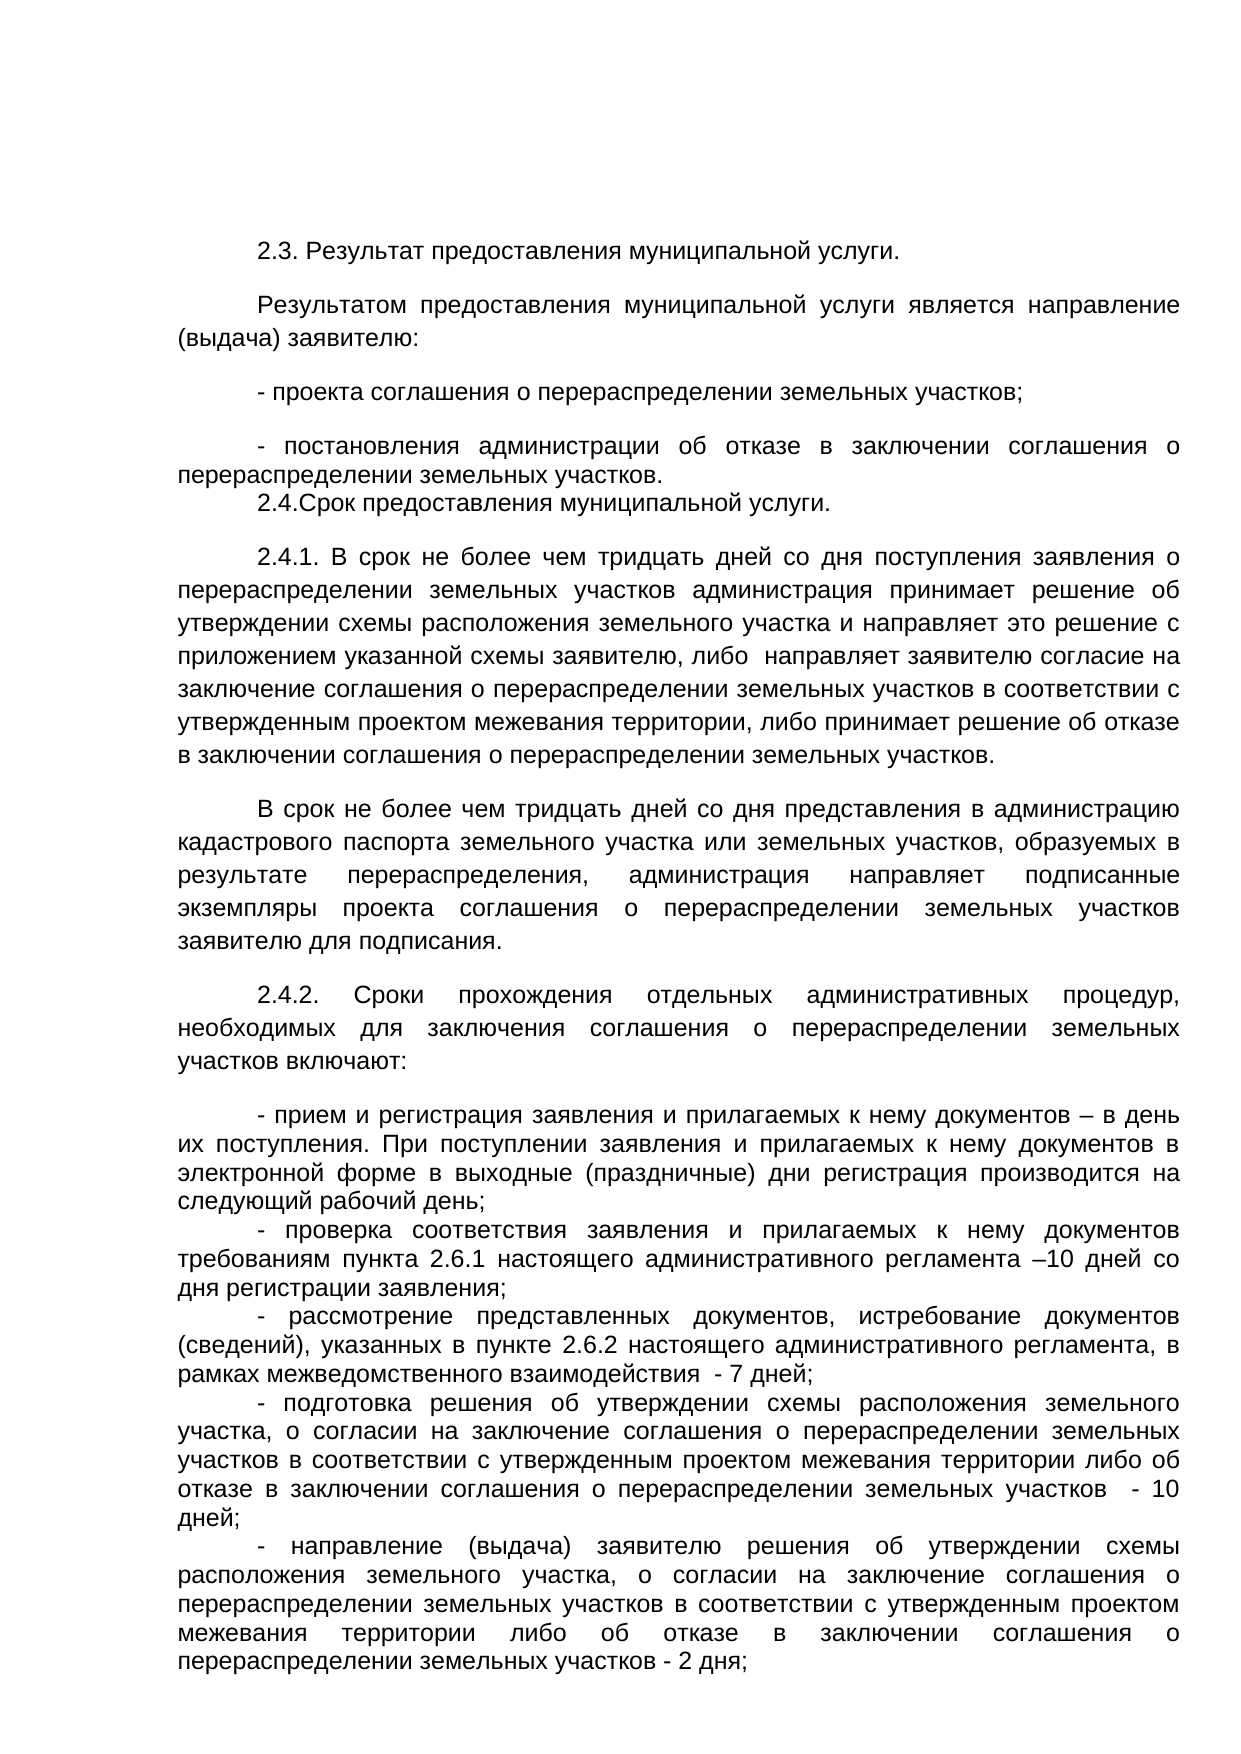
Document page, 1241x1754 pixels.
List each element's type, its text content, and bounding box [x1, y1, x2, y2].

text Результатом предоставления муниципальной услуги является направление (выдача) заявителю: [177, 290, 1181, 352]
text 2.4.Срок предоставления муниципальной услуги. [177, 488, 1181, 517]
text - подготовка решения об утверждении схемы расположения земельного участка, о согласии на заключение соглашения о перераспределении земельных участков в соответствии с утвержденным проектом межевания территории либо об отказе в заключении соглашения о перераспределении земельных участков - 10 дней; [177, 1387, 1181, 1531]
text - проверка соответствия заявления и прилагаемых к нему документов требованиям пункта 2.6.1 настоящего административного регламента –10 дней со дня регистрации заявления; [177, 1215, 1181, 1301]
text 2.3. Результат предоставления муниципальной услуги. [177, 236, 1181, 265]
text - проекта соглашения о перераспределении земельных участков; [177, 377, 1181, 406]
text - прием и регистрация заявления и прилагаемых к нему документов – в день их поступления. При поступлении заявления и прилагаемых к нему документов в электронной форме в выходные (праздничные) дни регистрация производится на следующий рабочий день; [177, 1100, 1181, 1215]
text - рассмотрение представленных документов, истребование документов (сведений), указанных в пункте 2.6.2 настоящего административного регламента, в рамках межведомственного взаимодействия - 7 дней; [177, 1301, 1181, 1387]
text 2.4.1. В срок не более чем тридцать дней со дня поступления заявления о перераспределении земельных участков администрация принимает решение об утверждении схемы расположения земельного участка и направляет это решение с приложением указанной схемы заявителю, либо направляет заявителю согласие на заключение соглашения о перераспределении земельных участков в соответствии с утвержденным проектом межевания территории, либо принимает решение об отказе в заключении соглашения о перераспределении земельных участков. [177, 542, 1181, 769]
text - постановления администрации об отказе в заключении соглашения о перераспределении земельных участков. [177, 431, 1181, 488]
text 2.4.2. Сроки прохождения отдельных административных процедур, необходимых для заключения соглашения о перераспределении земельных участков включают: [177, 980, 1181, 1075]
text - направление (выдача) заявителю решения об утверждении схемы расположения земельного участка, о согласии на заключение соглашения о перераспределении земельных участков в соответствии с утвержденным проектом межевания территории либо об отказе в заключении соглашения о перераспределении земельных участков - 2 дня; [177, 1531, 1181, 1675]
text В срок не более чем тридцать дней со дня представления в администрацию кадастрового паспорта земельного участка или земельных участков, образуемых в результате перераспределения, администрация направляет подписанные экземпляры проекта соглашения о перераспределении земельных участков заявителю для подписания. [177, 794, 1181, 955]
